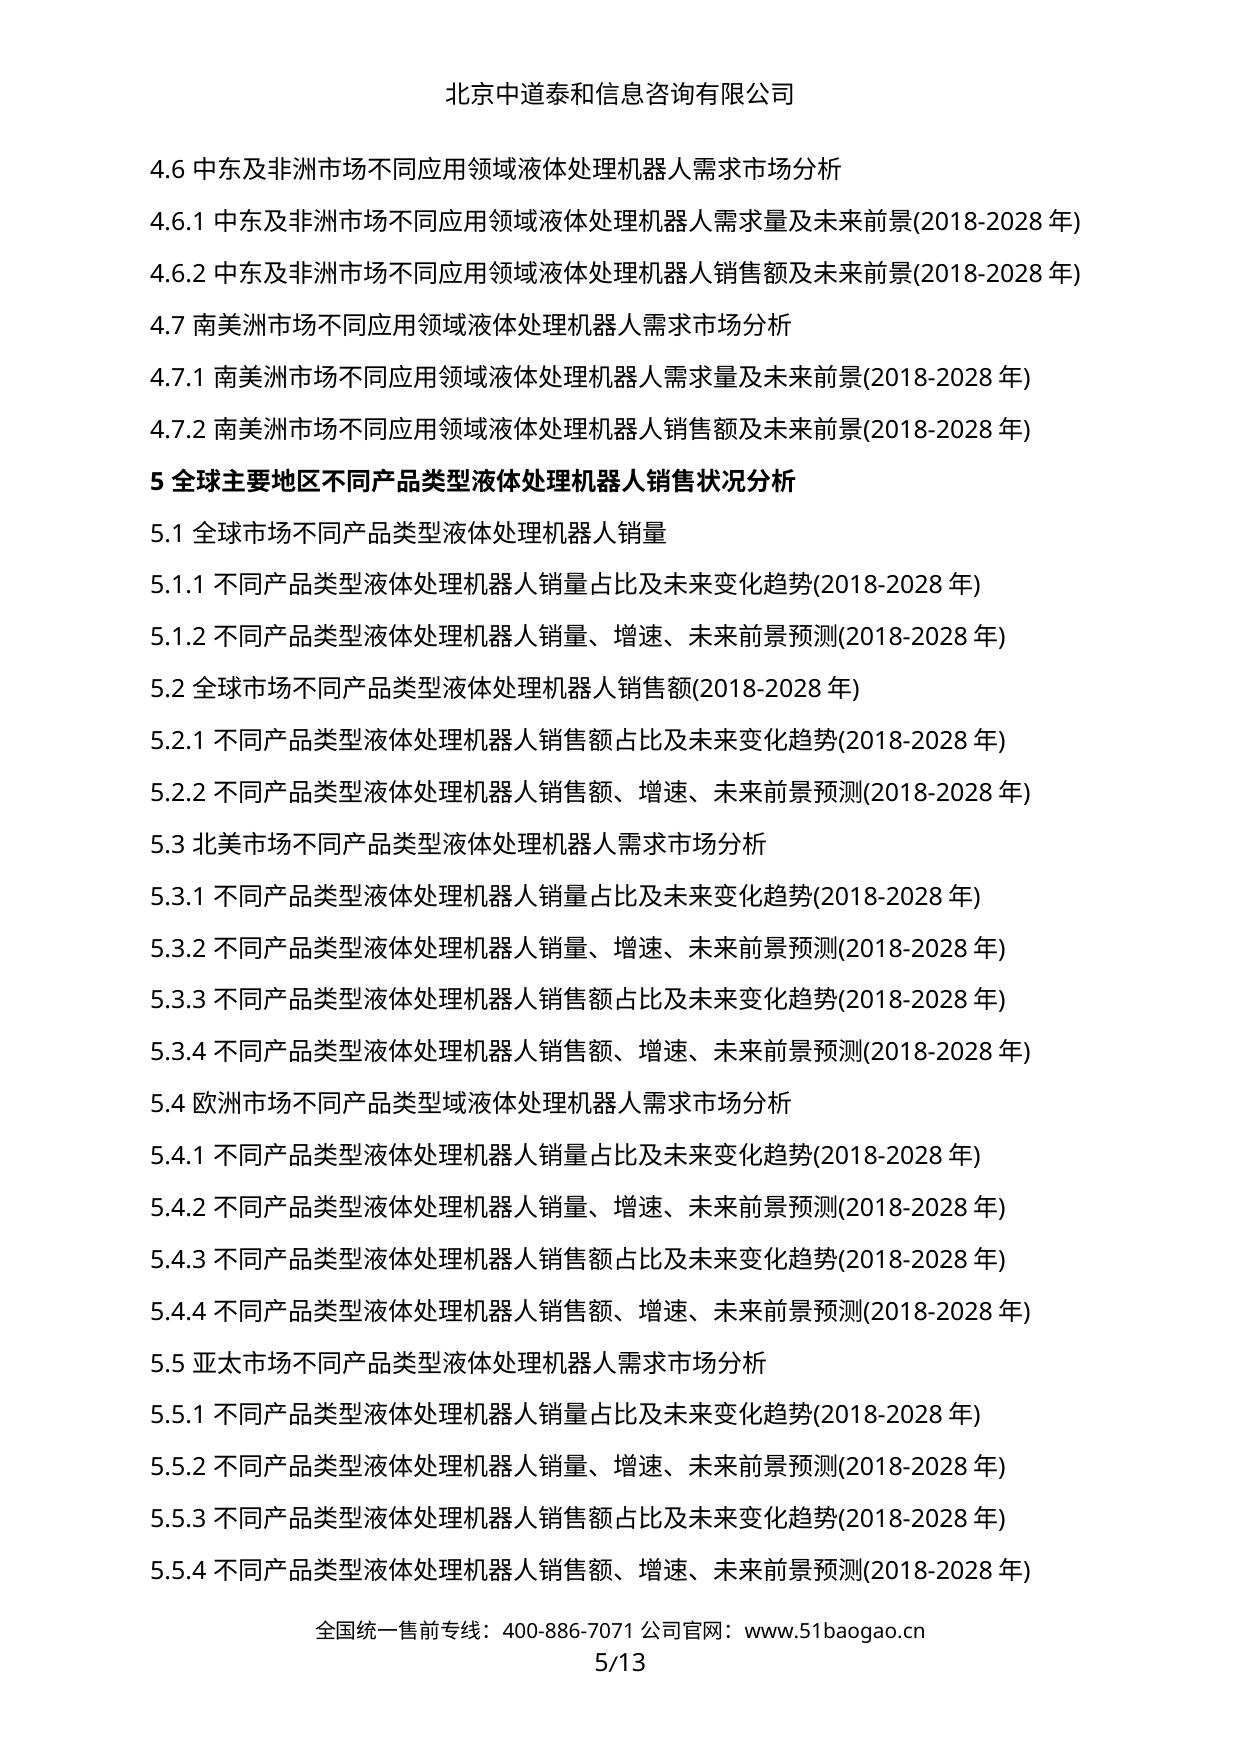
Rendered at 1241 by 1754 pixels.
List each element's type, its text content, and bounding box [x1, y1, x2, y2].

text 5.2 全球市场不同产品类型液体处理机器人销售额(2018-2028年) [150, 669, 1090, 705]
text 5.5.4 不同产品类型液体处理机器人销售额、增速、未来前景预测(2018-2028年) [150, 1551, 1090, 1587]
text 5.2.1 不同产品类型液体处理机器人销售额占比及未来变化趋势(2018-2028年) [150, 721, 1090, 757]
text 4.6 中东及非洲市场不同应用领域液体处理机器人需求市场分析 [150, 150, 1090, 186]
text 5 全球主要地区不同产品类型液体处理机器人销售状况分析 [150, 461, 1090, 497]
text 5.3.2 不同产品类型液体处理机器人销量、增速、未来前景预测(2018-2028年) [150, 928, 1090, 964]
text 5.1.2 不同产品类型液体处理机器人销量、增速、未来前景预测(2018-2028年) [150, 617, 1090, 653]
text 5.4.2 不同产品类型液体处理机器人销量、增速、未来前景预测(2018-2028年) [150, 1187, 1090, 1224]
text 5.5 亚太市场不同产品类型液体处理机器人需求市场分析 [150, 1343, 1090, 1379]
text 5.3.3 不同产品类型液体处理机器人销售额占比及未来变化趋势(2018-2028年) [150, 980, 1090, 1016]
text 5.4.1 不同产品类型液体处理机器人销量占比及未来变化趋势(2018-2028年) [150, 1136, 1090, 1172]
text 5.5.2 不同产品类型液体处理机器人销量、增速、未来前景预测(2018-2028年) [150, 1447, 1090, 1483]
text 5.1 全球市场不同产品类型液体处理机器人销量 [150, 513, 1090, 549]
text 4.7.2 南美洲市场不同应用领域液体处理机器人销售额及未来前景(2018-2028年) [150, 409, 1090, 446]
text 5.4 欧洲市场不同产品类型域液体处理机器人需求市场分析 [150, 1084, 1090, 1120]
text 5.5.1 不同产品类型液体处理机器人销量占比及未来变化趋势(2018-2028年) [150, 1395, 1090, 1431]
text 5.4.4 不同产品类型液体处理机器人销售额、增速、未来前景预测(2018-2028年) [150, 1291, 1090, 1327]
text 5.3.4 不同产品类型液体处理机器人销售额、增速、未来前景预测(2018-2028年) [150, 1032, 1090, 1068]
text 5.5.3 不同产品类型液体处理机器人销售额占比及未来变化趋势(2018-2028年) [150, 1499, 1090, 1535]
text 5.3 北美市场不同产品类型液体处理机器人需求市场分析 [150, 824, 1090, 861]
text 5.2.2 不同产品类型液体处理机器人销售额、增速、未来前景预测(2018-2028年) [150, 772, 1090, 809]
text 5.3.1 不同产品类型液体处理机器人销量占比及未来变化趋势(2018-2028年) [150, 876, 1090, 912]
text 4.7 南美洲市场不同应用领域液体处理机器人需求市场分析 [150, 306, 1090, 342]
text 4.6.1 中东及非洲市场不同应用领域液体处理机器人需求量及未来前景(2018-2028年) [150, 202, 1090, 238]
text 5.4.3 不同产品类型液体处理机器人销售额占比及未来变化趋势(2018-2028年) [150, 1239, 1090, 1276]
text 5.1.1 不同产品类型液体处理机器人销量占比及未来变化趋势(2018-2028年) [150, 565, 1090, 601]
text 4.7.1 南美洲市场不同应用领域液体处理机器人需求量及未来前景(2018-2028年) [150, 357, 1090, 394]
text 4.6.2 中东及非洲市场不同应用领域液体处理机器人销售额及未来前景(2018-2028年) [150, 254, 1090, 290]
